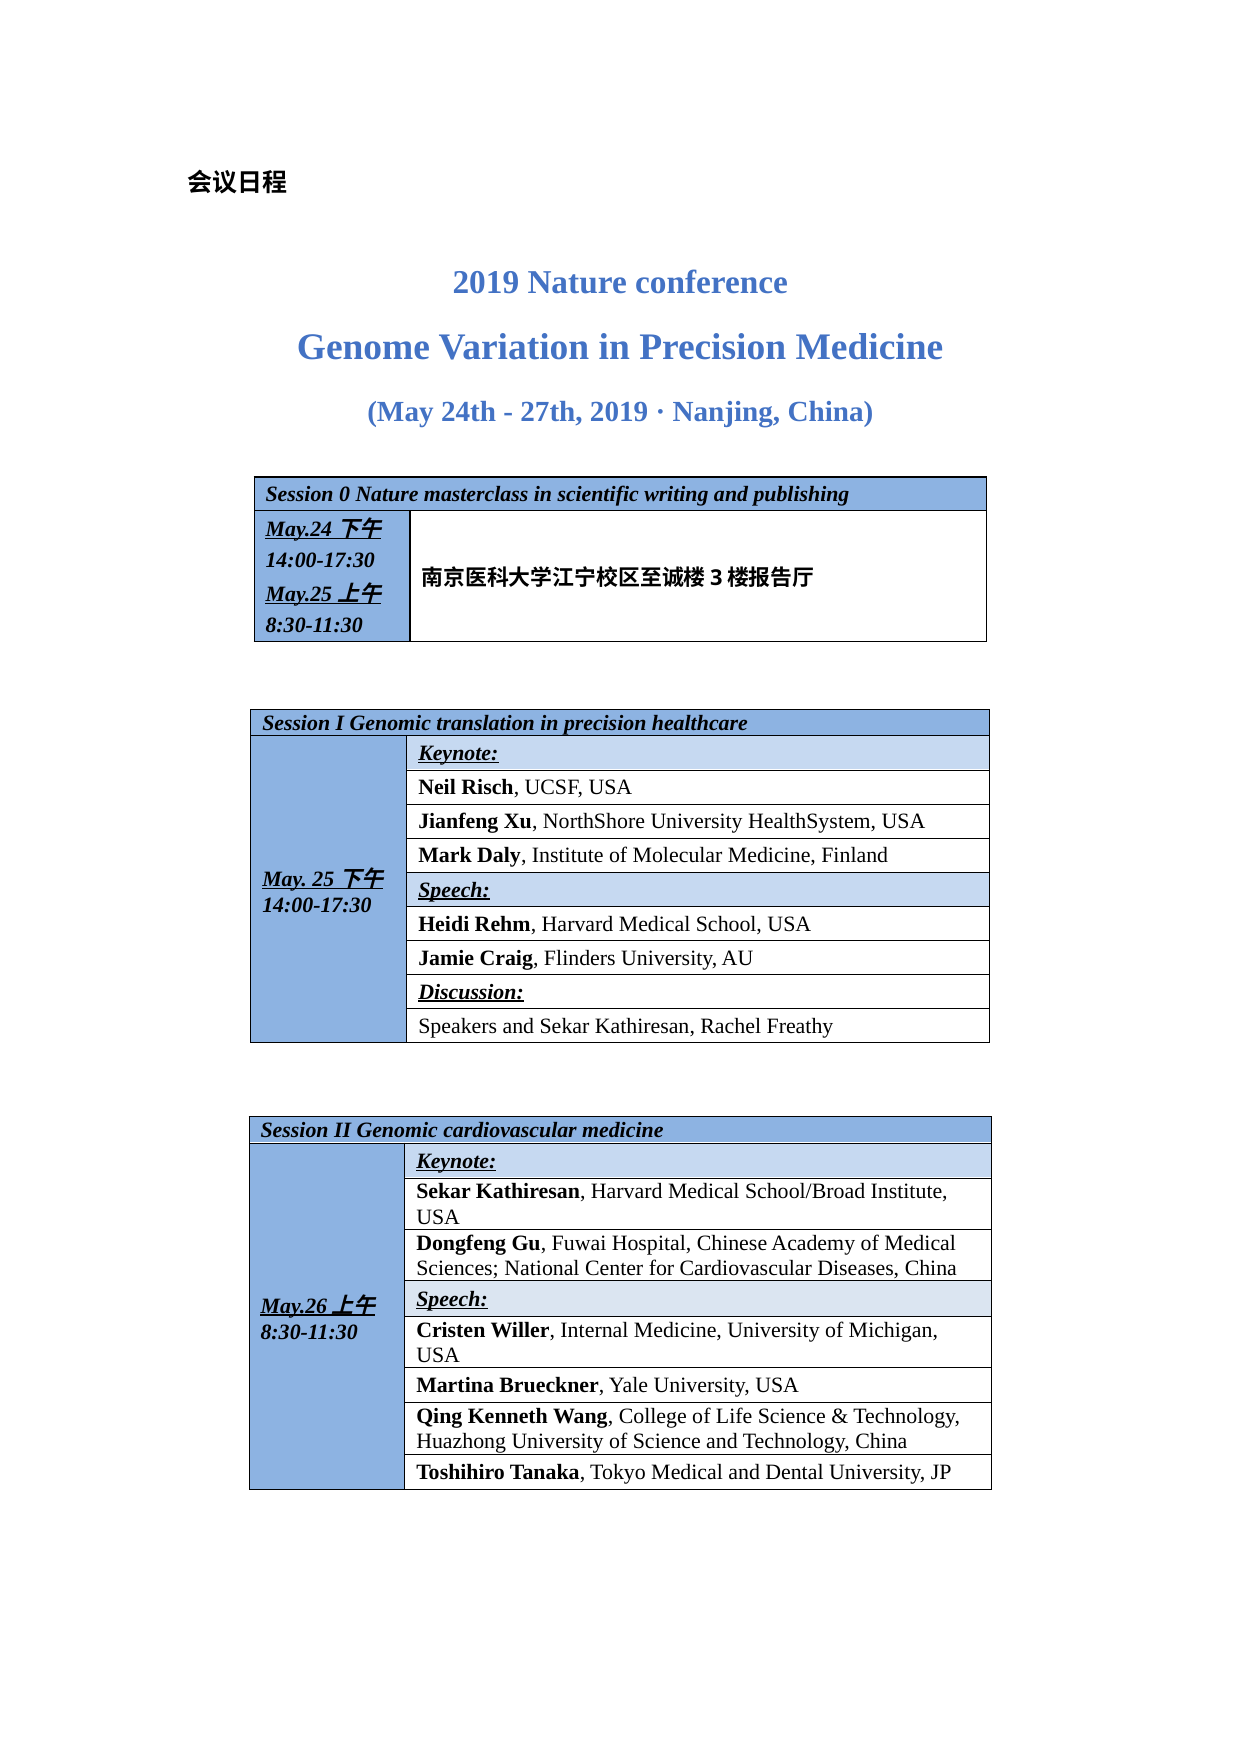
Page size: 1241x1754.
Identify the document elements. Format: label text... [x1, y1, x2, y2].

table_cell Martina Brueckner, Yale University, USA [405, 1368, 991, 1402]
text 会议日程 [187, 162, 1053, 198]
table_header Session 0 Nature masterclass in scientific writing and publishing [255, 478, 986, 510]
table_cell Jianfeng Xu, NorthShore University HealthSystem, USA [407, 805, 989, 838]
table_cell Keynote: [405, 1144, 991, 1177]
text Genome Variation in Precision Medicine [187, 314, 1053, 379]
table_cell Jamie Craig, Flinders University, AU [407, 941, 989, 974]
table_cell May. 25 下午 14:00-17:30 [251, 736, 406, 1042]
table_cell Keynote: [407, 736, 989, 769]
table_cell Mark Daly, Institute of Molecular Medicine, Finland [407, 839, 989, 872]
table_cell Speech: [405, 1281, 991, 1316]
table_cell May.24 下午 14:00-17:30 May.25 上午 8:30-11:30 [255, 511, 409, 641]
table_cell Qing Kenneth Wang, College of Life Science & Technology, Huazhong University of Science and Technology, China [405, 1403, 991, 1453]
text (May 24th - 27th, 2019 · Nanjing, China) [187, 379, 1053, 444]
table_cell Sekar Kathiresan, Harvard Medical School/Broad Institute, USA [405, 1179, 991, 1229]
table_cell May.26上午 8:30-11:30 [250, 1144, 404, 1489]
table_cell Cristen Willer, Internal Medicine, University of Michigan, USA [405, 1317, 991, 1367]
text 2019 Nature conference [187, 249, 1053, 314]
table_cell Heidi Rehm, Harvard Medical School, USA [407, 907, 989, 940]
table_cell Toshihiro Tanaka, Tokyo Medical and Dental University, JP [405, 1455, 991, 1489]
table_header Session I Genomic translation in precision healthcare [251, 710, 989, 735]
table_cell 南京医科大学江宁校区至诚楼3楼报告厅 [411, 511, 986, 641]
table_cell Dongfeng Gu, Fuwai Hospital, Chinese Academy of Medical Sciences; National Center for Cardiovascular Diseases, China [405, 1230, 991, 1280]
table_cell Speakers and Sekar Kathiresan, Rachel Freathy [407, 1009, 989, 1042]
table_cell Neil Risch, UCSF, USA [407, 771, 989, 803]
table_header Session II Genomic cardiovascular medicine [250, 1117, 991, 1142]
table_cell Speech: [407, 873, 989, 906]
table_cell Discussion: [407, 975, 989, 1008]
